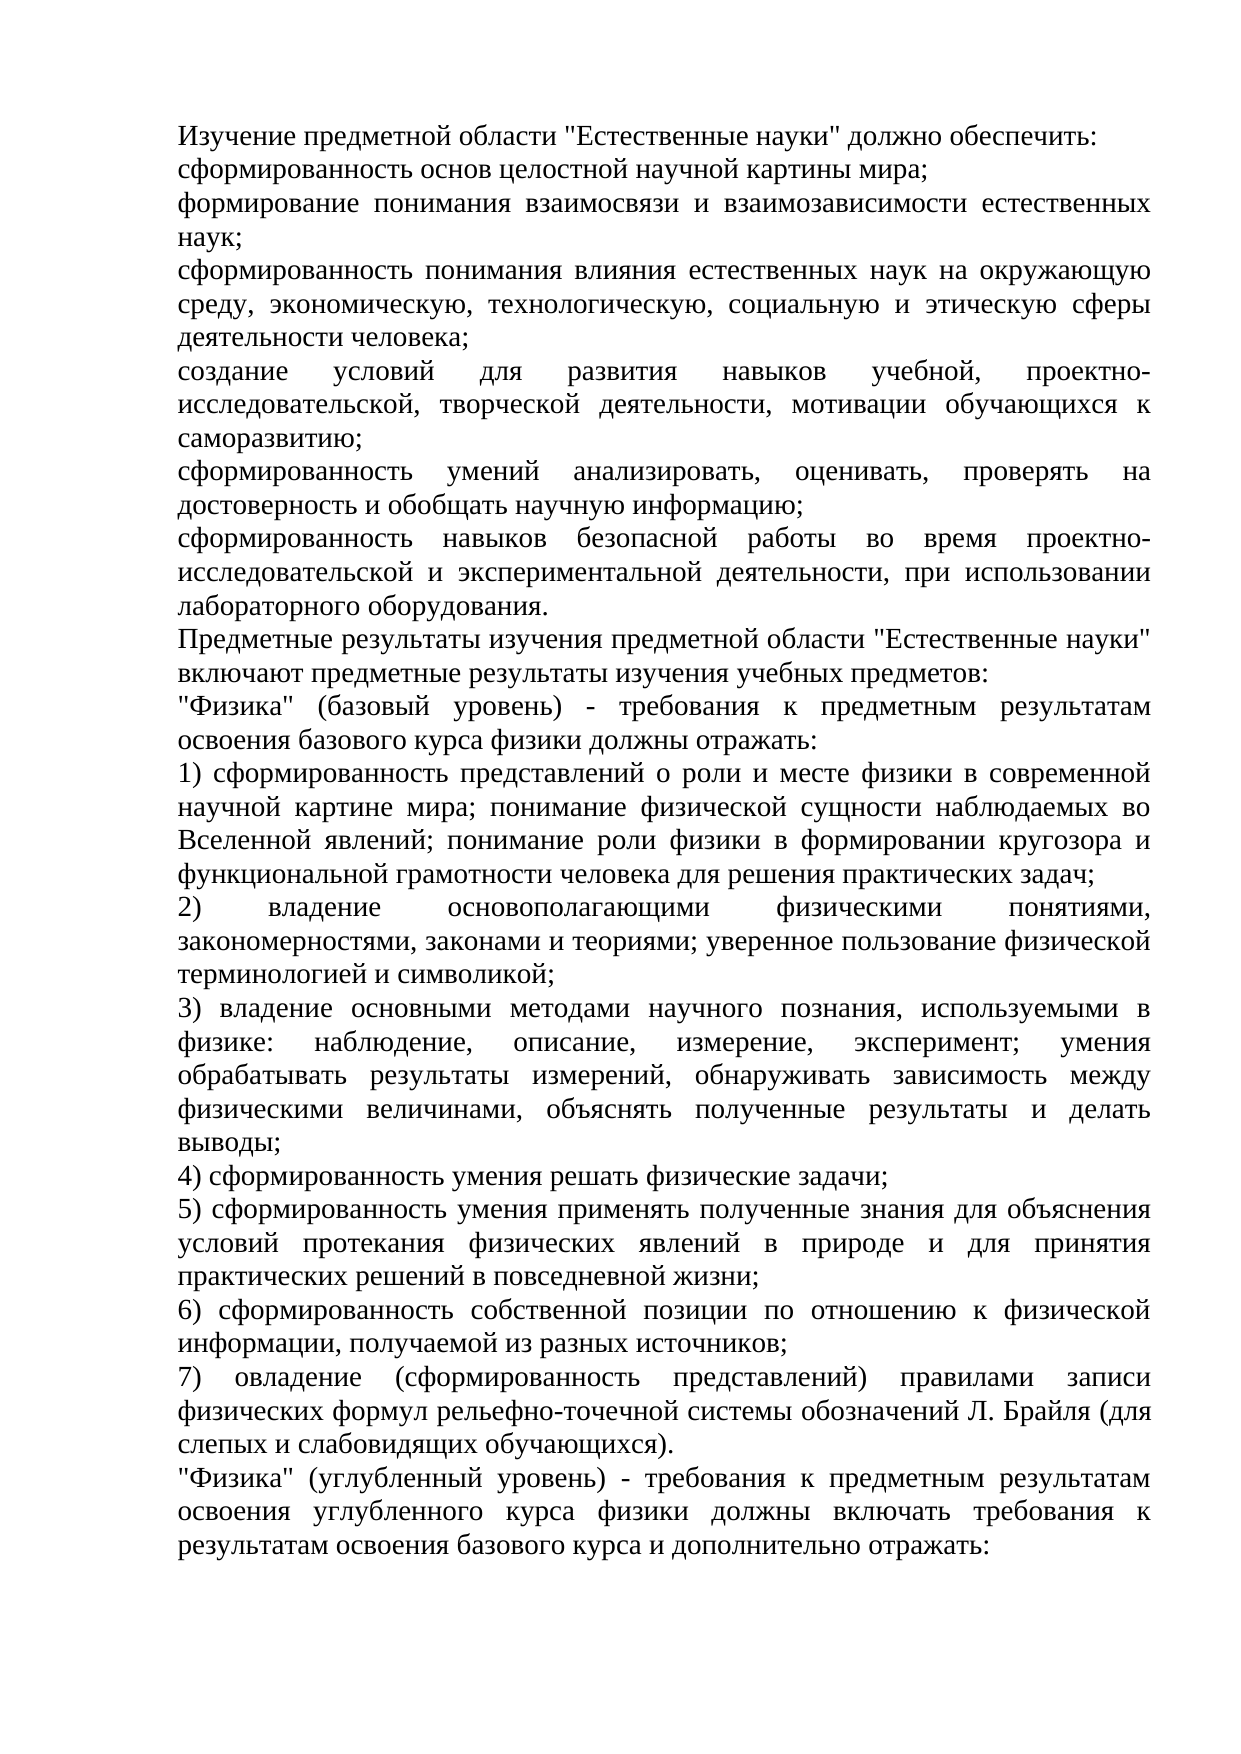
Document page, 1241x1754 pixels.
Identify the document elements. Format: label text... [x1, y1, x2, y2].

text 2) владение основополагающими физическими понятиями, закономерностями, законами и теориями; уверенное пользование физической терминологией и символикой; [177, 889, 1152, 990]
text 4) сформированность умения решать физические задачи; [177, 1158, 1152, 1191]
text 7) овладение (сформированность представлений) правилами записи физических формул рельефно-точечной системы обозначений Л. Брайля (для слепых и слабовидящих обучающихся). [177, 1359, 1152, 1460]
text "Физика" (углубленный уровень) - требования к предметным результатам освоения углубленного курса физики должны включать требования к результатам освоения базового курса и дополнительно отражать: [177, 1460, 1152, 1560]
text 1) сформированность представлений о роли и месте физики в современной научной картине мира; понимание физической сущности наблюдаемых во Вселенной явлений; понимание роли физики в формировании кругозора и функциональной грамотности человека для решения практических задач; [177, 755, 1152, 889]
text Предметные результаты изучения предметной области "Естественные науки" включают предметные результаты изучения учебных предметов: [177, 621, 1152, 688]
text 6) сформированность собственной позиции по отношению к физической информации, получаемой из разных источников; [177, 1292, 1152, 1359]
text 5) сформированность умения применять полученные знания для объяснения условий протекания физических явлений в природе и для принятия практических решений в повседневной жизни; [177, 1191, 1152, 1292]
text "Физика" (базовый уровень) - требования к предметным результатам освоения базового курса физики должны отражать: [177, 688, 1152, 755]
text сформированность основ целостной научной картины мира; [177, 152, 1152, 185]
text 3) владение основными методами научного познания, используемыми в физике: наблюдение, описание, измерение, эксперимент; умения обрабатывать результаты измерений, обнаруживать зависимость между физическими величинами, объяснять полученные результаты и делать выводы; [177, 990, 1152, 1158]
text Изучение предметной области "Естественные науки" должно обеспечить: [177, 118, 1152, 152]
text сформированность понимания влияния естественных наук на окружающую среду, экономическую, технологическую, социальную и этическую сферы деятельности человека; [177, 252, 1152, 353]
text сформированность умений анализировать, оценивать, проверять на достоверность и обобщать научную информацию; [177, 453, 1152, 521]
text формирование понимания взаимосвязи и взаимозависимости естественных наук; [177, 185, 1152, 252]
text сформированность навыков безопасной работы во время проектно-исследовательской и экспериментальной деятельности, при использовании лабораторного оборудования. [177, 521, 1152, 621]
text создание условий для развития навыков учебной, проектно-исследовательской, творческой деятельности, мотивации обучающихся к саморазвитию; [177, 353, 1152, 453]
